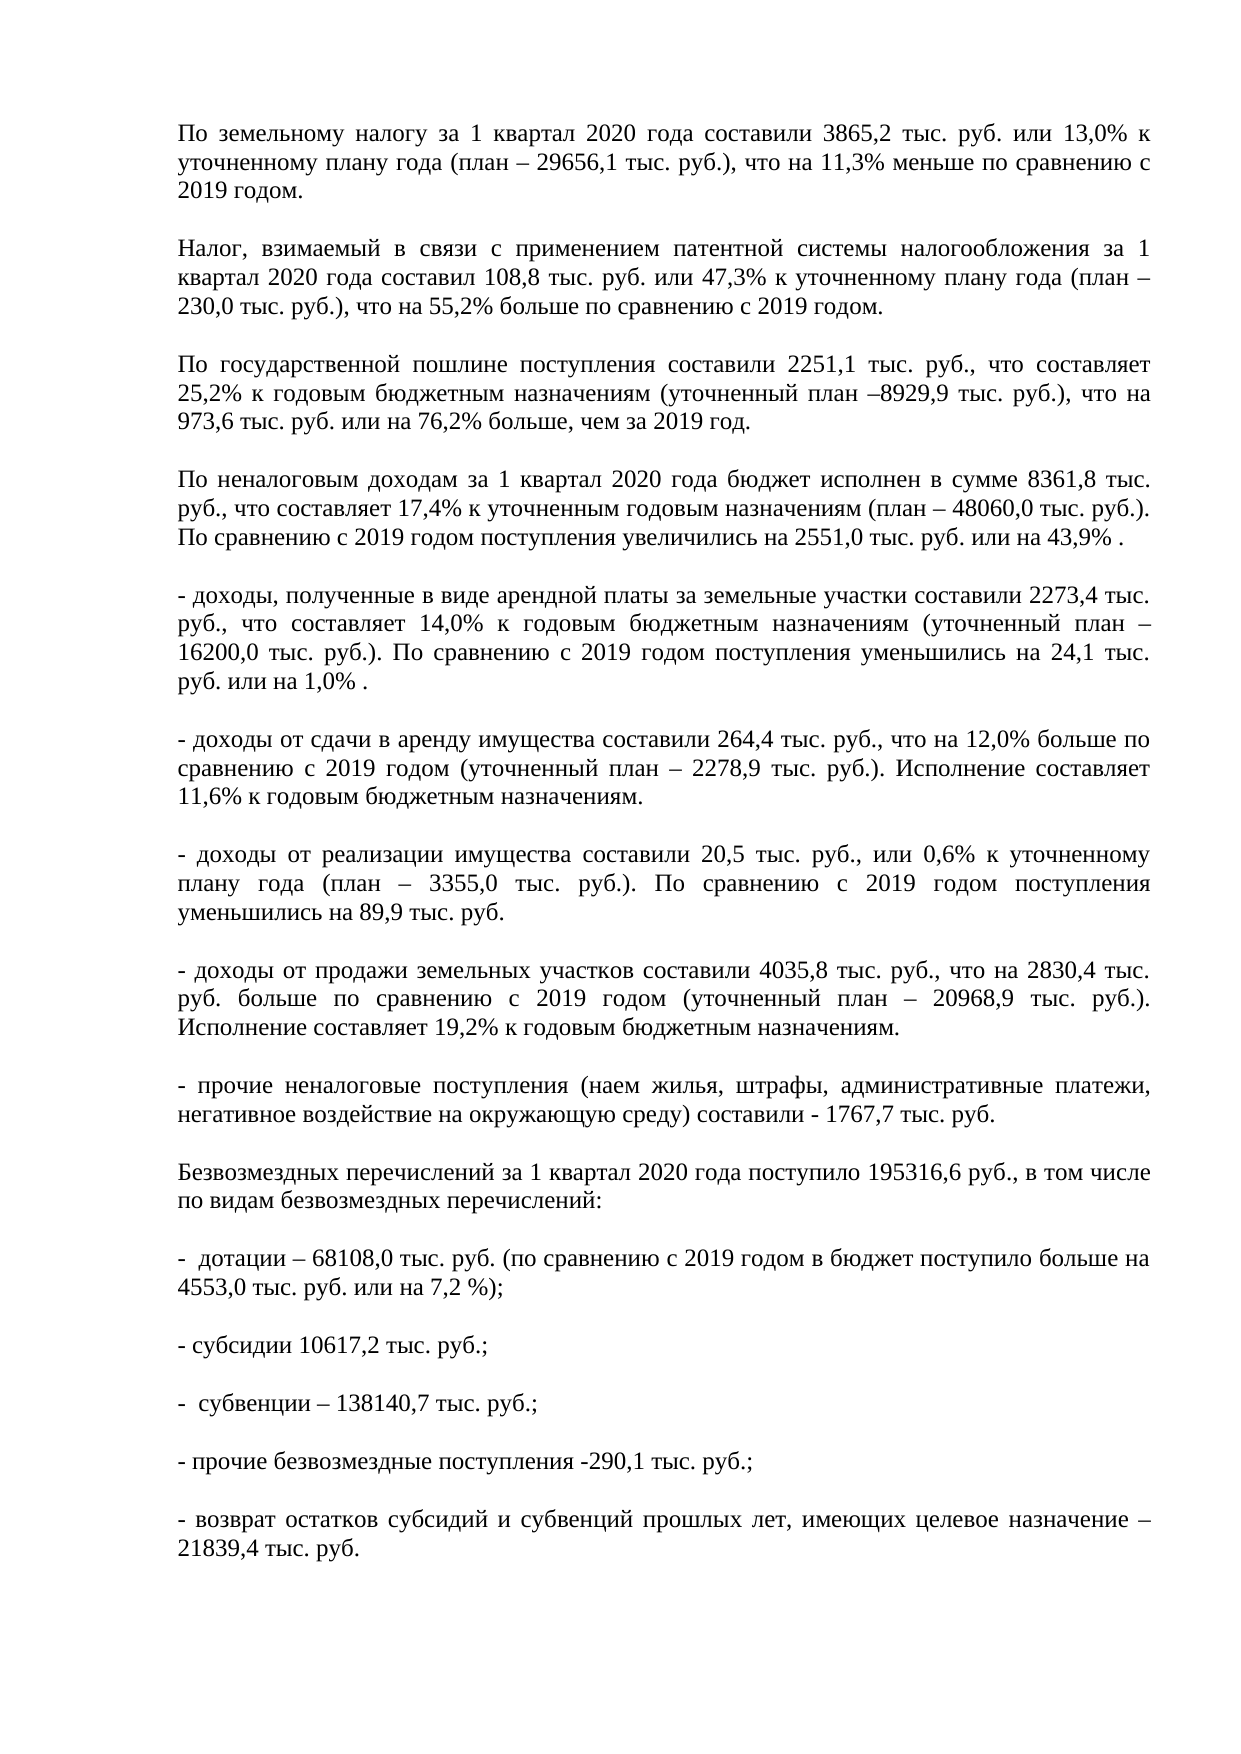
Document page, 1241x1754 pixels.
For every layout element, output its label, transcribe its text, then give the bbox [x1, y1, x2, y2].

text - доходы от продажи земельных участков составили 4035,8 тыс. руб., что на 2830,4 тыс. руб. больше по сравнению с 2019 годом (уточненный план – 20968,9 тыс. руб.). Исполнение составляет 19,2% к годовым бюджетным назначениям. [177, 955, 1152, 1041]
text - прочие неналоговые поступления (наем жилья, штрафы, административные платежи, негативное воздействие на окружающую среду) составили - 1767,7 тыс. руб. [177, 1070, 1152, 1128]
text - прочие безвозмездные поступления -290,1 тыс. руб.; [177, 1446, 1152, 1475]
text - доходы от реализации имущества составили 20,5 тыс. руб., или 0,6% к уточненному плану года (план – 3355,0 тыс. руб.). По сравнению с 2019 годом поступления уменьшились на 89,9 тыс. руб. [177, 839, 1152, 926]
text - доходы, полученные в виде арендной платы за земельные участки составили 2273,4 тыс. руб., что составляет 14,0% к годовым бюджетным назначениям (уточненный план – 16200,0 тыс. руб.). По сравнению с 2019 годом поступления уменьшились на 24,1 тыс. руб. или на 1,0% . [177, 580, 1152, 695]
text - дотации – 68108,0 тыс. руб. (по сравнению с 2019 годом в бюджет поступило больше на 4553,0 тыс. руб. или на 7,2 %); [177, 1243, 1152, 1301]
text По земельному налогу за 1 квартал 2020 года составили 3865,2 тыс. руб. или 13,0% к уточненному плану года (план – 29656,1 тыс. руб.), что на 11,3% меньше по сравнению с 2019 годом. [177, 118, 1152, 204]
text - доходы от сдачи в аренду имущества составили 264,4 тыс. руб., что на 12,0% больше по сравнению с 2019 годом (уточненный план – 2278,9 тыс. руб.). Исполнение составляет 11,6% к годовым бюджетным назначениям. [177, 724, 1152, 810]
text По неналоговым доходам за 1 квартал 2020 года бюджет исполнен в сумме 8361,8 тыс. руб., что составляет 17,4% к уточненным годовым назначениям (план – 48060,0 тыс. руб.). По сравнению с 2019 годом поступления увеличились на 2551,0 тыс. руб. или на 43,9% . [177, 464, 1152, 551]
text По государственной пошлине поступления составили 2251,1 тыс. руб., что составляет 25,2% к годовым бюджетным назначениям (уточненный план –8929,9 тыс. руб.), что на 973,6 тыс. руб. или на 76,2% больше, чем за 2019 год. [177, 349, 1152, 435]
text Безвозмездных перечислений за 1 квартал 2020 года поступило 195316,6 руб., в том числе по видам безвозмездных перечислений: [177, 1157, 1152, 1214]
text - возврат остатков субсидий и субвенций прошлых лет, имеющих целевое назначение – 21839,4 тыс. руб. [177, 1504, 1152, 1561]
text - субсидии 10617,2 тыс. руб.; [177, 1330, 1152, 1359]
text - субвенции – 138140,7 тыс. руб.; [177, 1388, 1152, 1417]
text Налог, взимаемый в связи с применением патентной системы налогообложения за 1 квартал 2020 года составил 108,8 тыс. руб. или 47,3% к уточненному плану года (план – 230,0 тыс. руб.), что на 55,2% больше по сравнению с 2019 годом. [177, 233, 1152, 320]
